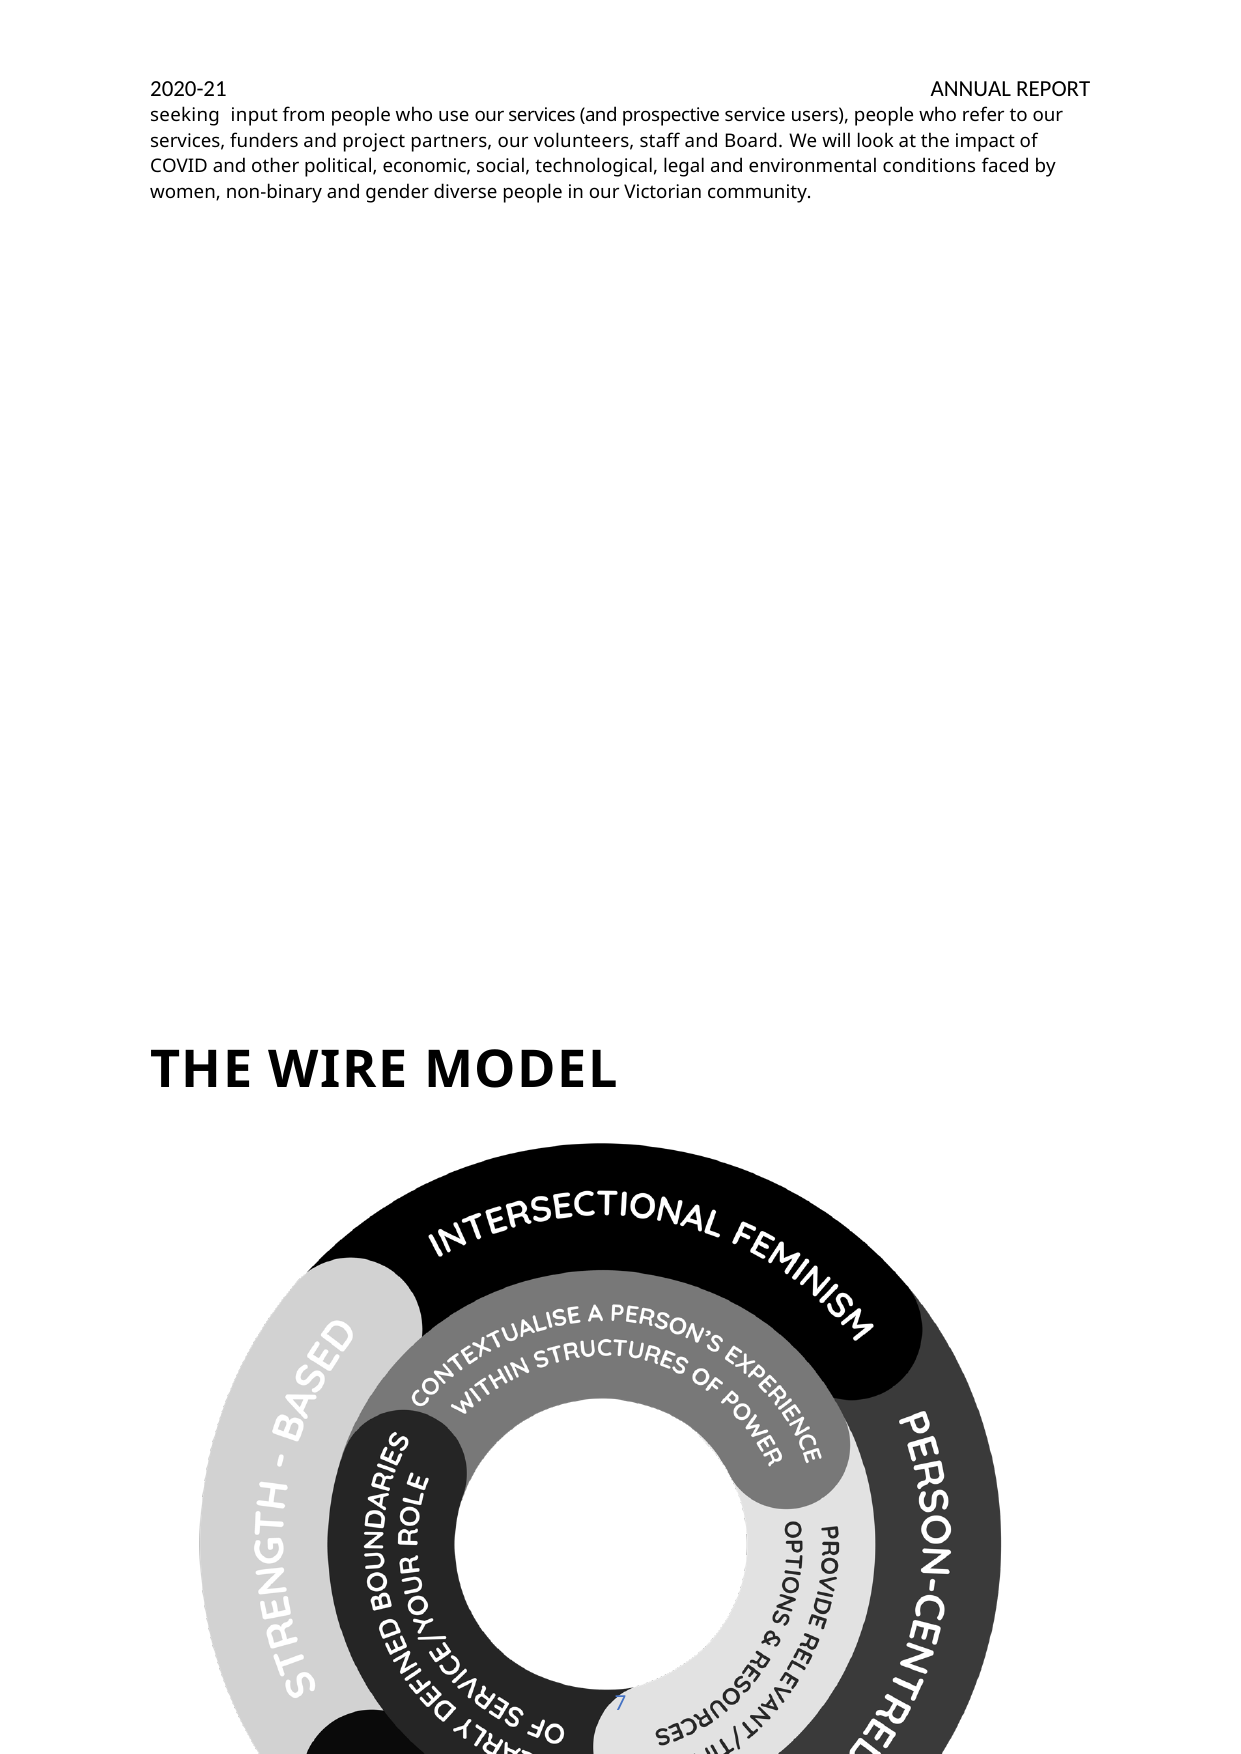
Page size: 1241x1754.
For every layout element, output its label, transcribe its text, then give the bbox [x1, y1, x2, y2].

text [150, 102, 1090, 204]
text THE WIRE MODEL [150, 1032, 1090, 1103]
picture [0, 1132, 1241, 1754]
